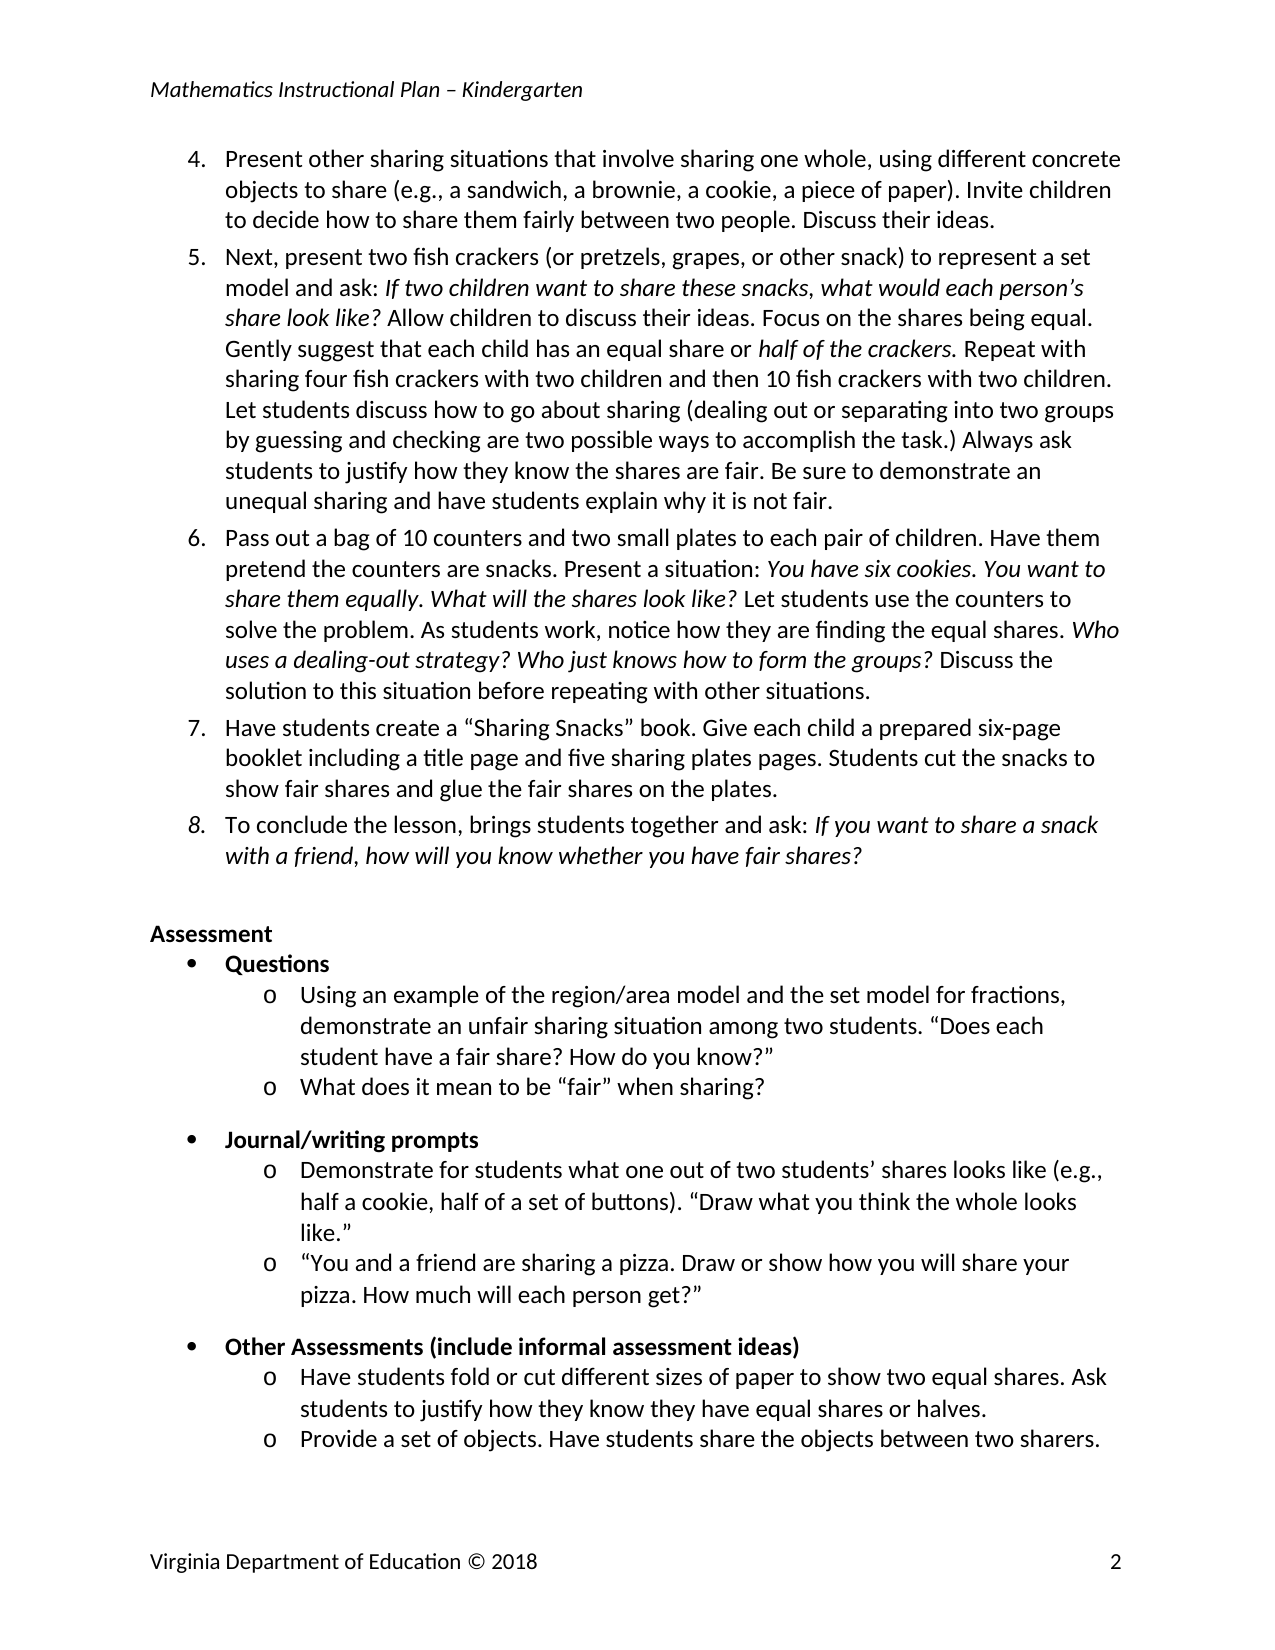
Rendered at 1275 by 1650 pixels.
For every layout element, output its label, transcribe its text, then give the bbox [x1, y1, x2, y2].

subtitle Assessment [150, 918, 1125, 948]
list Next, present two fish crackers (or pretzels, grapes, or other snack) to represent a set model and ask: If two children want to share these snacks, what would each person’s share look like? Allow children to discuss their ideas. Focus on the shares being equal. Gently suggest that each child has an equal share or half of the crackers. Repeat with sharing four fish crackers with two children and then 10 fish crackers with two children. Let students discuss how to go about sharing (dealing out or separating into two groups by guessing and checking are two possible ways to accomplish the task.) Always ask students to justify how they know the shares are fair. Be sure to demonstrate an unequal sharing and have students explain why it is not fair. [187, 241, 1125, 516]
list Pass out a bag of 10 counters and two small plates to each pair of children. Have them pretend the counters are snacks. Present a situation: You have six cookies. You want to share them equally. What will the shares look like? Let students use the counters to solve the problem. As students work, notice how they are finding the equal shares. Who uses a dealing-out strategy? Who just knows how to form the groups? Discuss the solution to this situation before repeating with other situations. [187, 522, 1125, 705]
list Demonstrate for students what one out of two students’ shares looks like (e.g., half a cookie, half of a set of buttons). “Draw what you think the whole looks like.” [262, 1155, 1125, 1247]
list Using an example of the region/area model and the set model for fractions, demonstrate an unfair sharing situation among two students. “Does each student have a fair share? How do you know?” [262, 979, 1125, 1072]
list Have students create a “Sharing Snacks” book. Give each child a prepared six-page booklet including a title page and five sharing plates pages. Students cut the snacks to show fair shares and glue the fair shares on the plates. [187, 712, 1125, 803]
list Present other sharing situations that involve sharing one whole, using different concrete objects to share (e.g., a sandwich, a brownie, a cookie, a piece of paper). Invite children to decide how to share them fairly between two people. Discuss their ideas. [187, 143, 1125, 235]
subtitle Journal/writing prompts [187, 1124, 1125, 1155]
subtitle Questions [187, 948, 1125, 979]
list What does it mean to be “fair” when sharing? [262, 1072, 1125, 1103]
list Provide a set of objects. Have students share the objects between two sharers. [262, 1423, 1125, 1455]
list To conclude the lesson, brings students together and ask: If you want to share a snack with a friend, how will you know whether you have fair shares? [187, 809, 1125, 871]
list “You and a friend are sharing a pizza. Draw or show how you will share your pizza. How much will each person get?” [262, 1247, 1125, 1310]
list Have students fold or cut different sizes of paper to show two equal shares. Ask students to justify how they know they have equal shares or halves. [262, 1361, 1125, 1423]
subtitle Other Assessments (include informal assessment ideas) [187, 1331, 1125, 1361]
